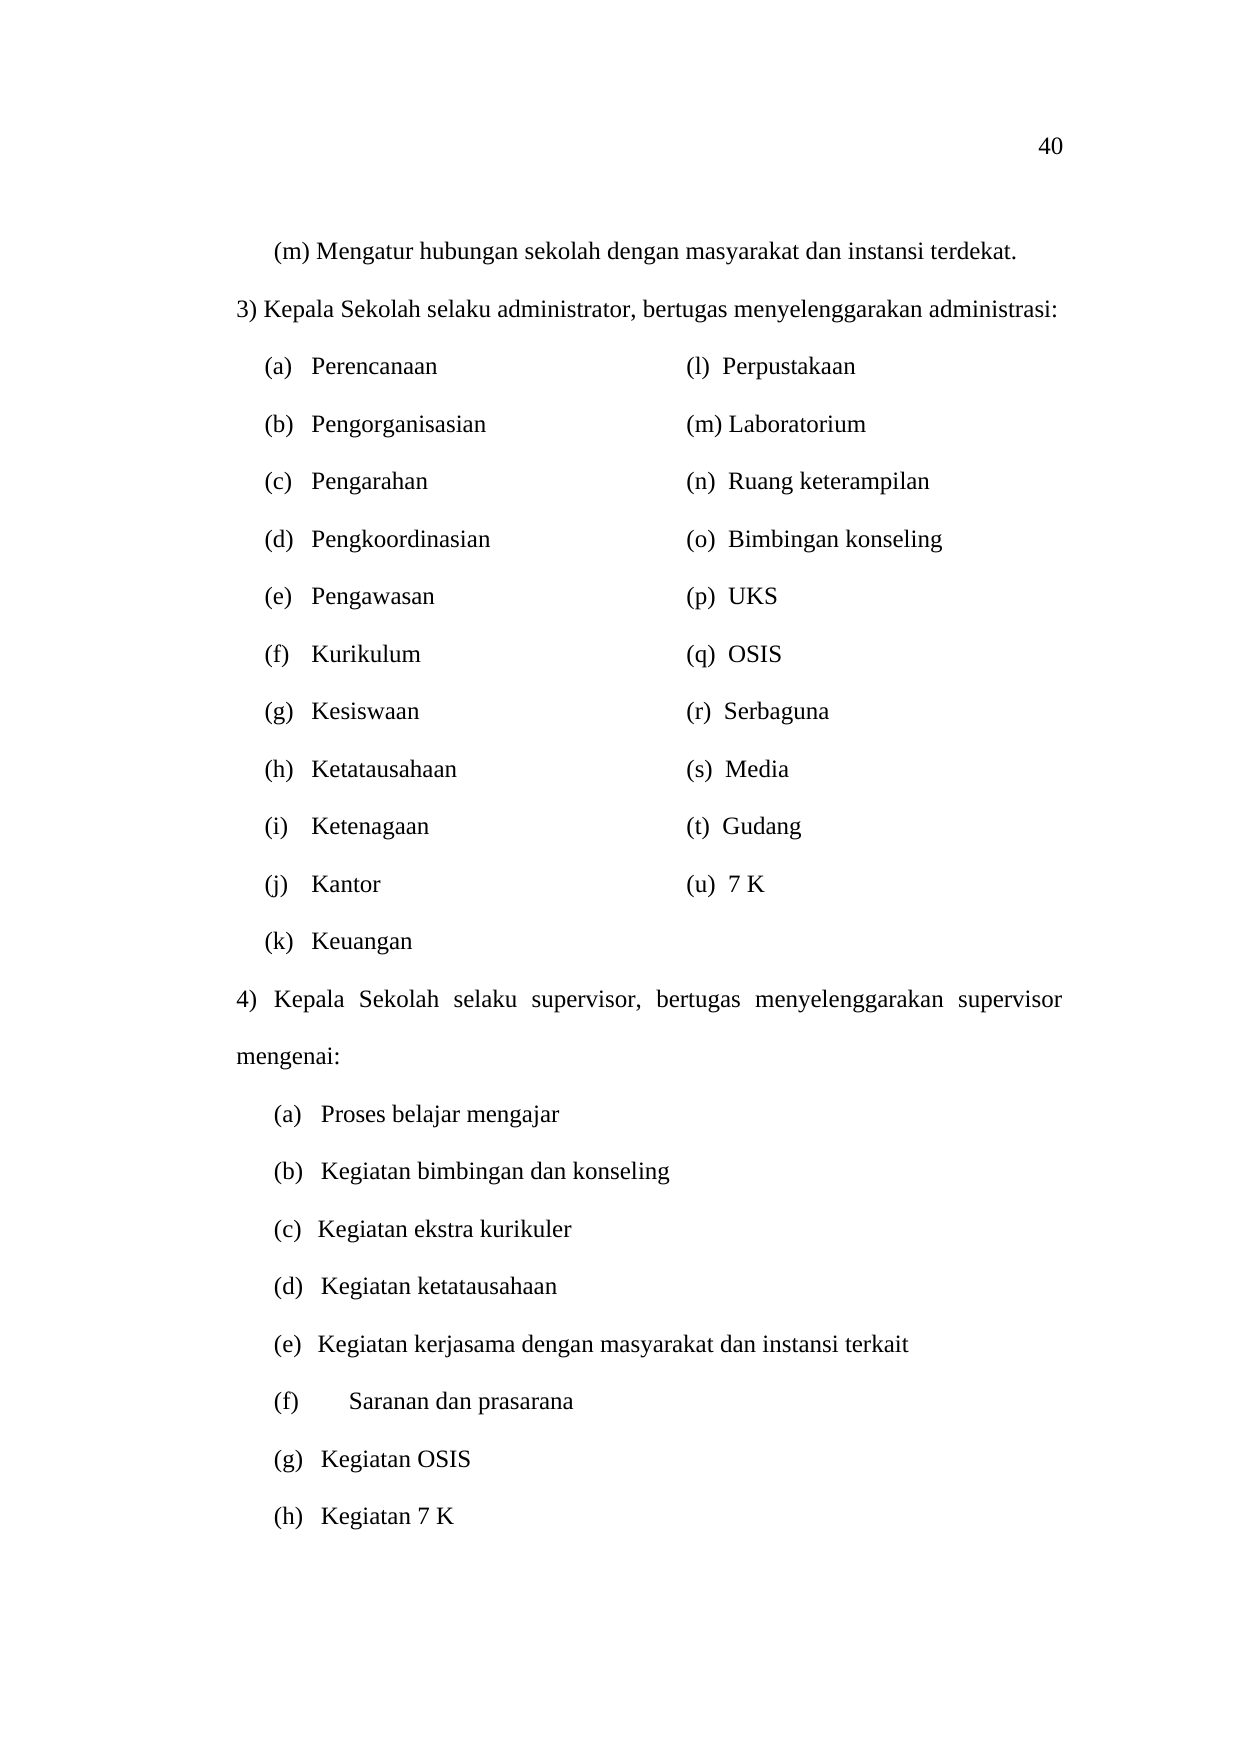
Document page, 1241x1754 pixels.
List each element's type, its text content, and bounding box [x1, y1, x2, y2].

text (i) Ketenagaan (t) Gudang [236, 811, 1063, 840]
text (c) Pengarahan (n) Ruang keterampilan [236, 466, 1063, 495]
text 4) Kepala Sekolah selaku supervisor, bertugas menyelenggarakan supervisor mengenai: [236, 984, 1063, 1070]
text (k) Keuangan [236, 926, 1063, 955]
text (a) Proses belajar mengajar [236, 1099, 1063, 1127]
text (d) Kegiatan ketatausahaan [236, 1271, 1063, 1300]
text (g) Kegiatan OSIS [236, 1444, 1063, 1472]
text (f) Saranan dan prasarana [236, 1386, 1063, 1415]
text (h) Kegiatan 7 K [236, 1501, 1063, 1530]
text (d) Pengkoordinasian (o) Bimbingan konseling [236, 524, 1063, 552]
text (h) Ketatausahaan (s) Media [236, 754, 1063, 782]
text (c) Kegiatan ekstra kurikuler [236, 1214, 1063, 1242]
text (e) Kegiatan kerjasama dengan masyarakat dan instansi terkait [236, 1329, 1063, 1357]
text (m) Mengatur hubungan sekolah dengan masyarakat dan instansi terdekat. [236, 236, 1063, 265]
text (j) Kantor (u) 7 K [236, 869, 1063, 897]
text (e) Pengawasan (p) UKS [236, 581, 1063, 610]
text (f) Kurikulum (q) OSIS [236, 639, 1063, 667]
text (b) Pengorganisasian (m) Laboratorium [236, 409, 1063, 437]
text (g) Kesiswaan (r) Serbaguna [236, 696, 1063, 725]
text (a) Perencanaan (l) Perpustakaan [236, 351, 1063, 380]
text 3) Kepala Sekolah selaku administrator, bertugas menyelenggarakan administrasi: [236, 294, 1063, 322]
text (b) Kegiatan bimbingan dan konseling [236, 1156, 1063, 1185]
